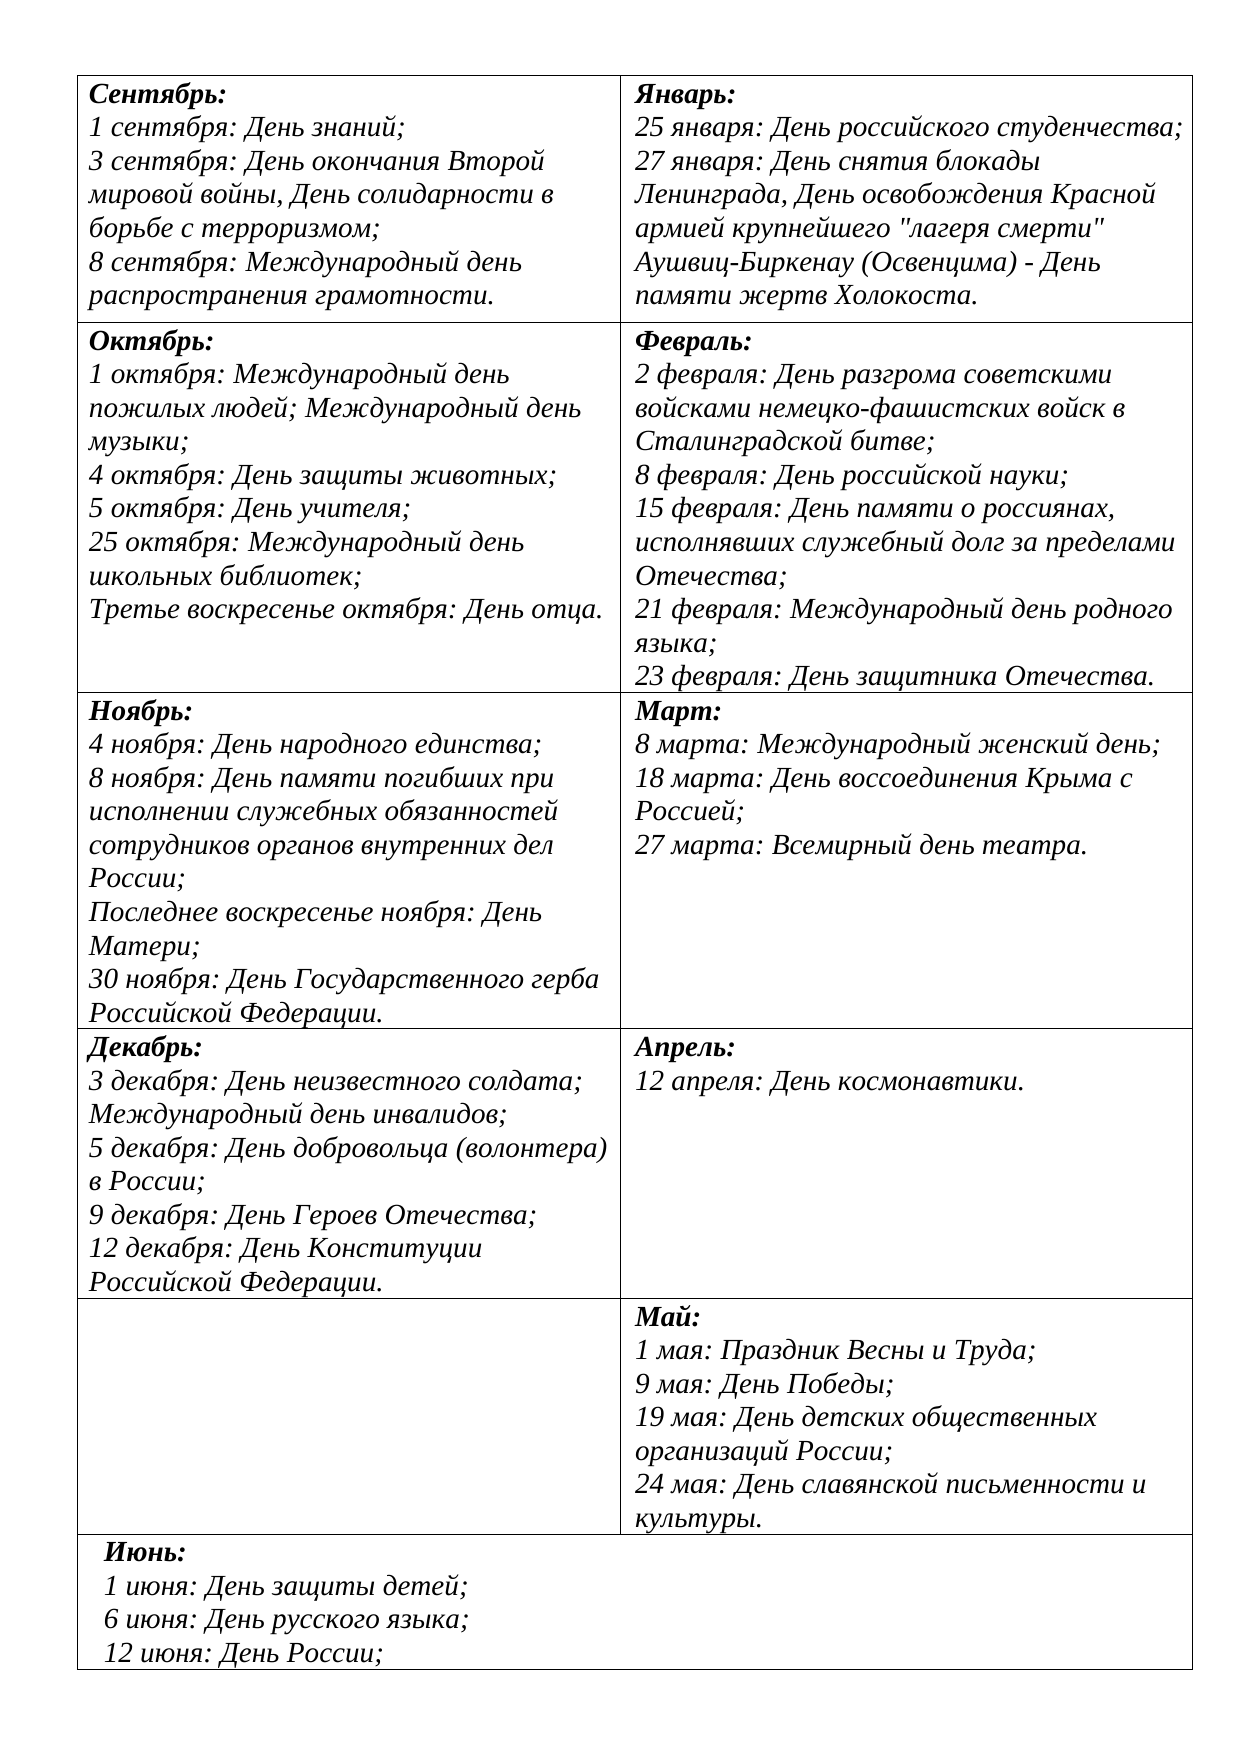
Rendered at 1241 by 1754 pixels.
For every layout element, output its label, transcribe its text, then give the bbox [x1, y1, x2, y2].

table_cell Апрель: 12 апреля: День космонавтики. [621, 1029, 1192, 1298]
table_cell Февраль: 2 февраля: День разгрома советскими войсками немецко-фашистских войск в Сталинградской битве; 8 февраля: День российской науки; 15 февраля: День памяти о россиянах, исполнявших служебный долг за пределами Отечества; 21 февраля: Международный день родного языка; 23 февраля: День защитника Отечества. [621, 323, 1192, 692]
table_cell Сентябрь: 1 сентября: День знаний; 3 сентября: День окончания Второй мировой войны, День солидарности в борьбе с терроризмом; 8 сентября: Международный день распространения грамотности. [78, 76, 620, 322]
table_cell Декабрь: 3 декабря: День неизвестного солдата; Международный день инвалидов; 5 декабря: День добровольца (волонтера) в России; 9 декабря: День Героев Отечества; 12 декабря: День Конституции Российской Федерации. [78, 1029, 620, 1298]
table_cell Октябрь: 1 октября: Международный день пожилых людей; Международный день музыки; 4 октября: День защиты животных; 5 октября: День учителя; 25 октября: Международный день школьных библиотек; Третье воскресенье октября: День отца. [78, 323, 620, 692]
table_cell [78, 1299, 620, 1533]
table_cell Январь: 25 января: День российского студенчества; 27 января: День снятия блокады Ленинграда, День освобождения Красной армией крупнейшего "лагеря смерти" Аушвиц-Биркенау (Освенцима) - День памяти жертв Холокоста. [621, 76, 1192, 322]
table_cell Март: 8 марта: Международный женский день; 18 марта: День воссоединения Крыма с Россией; 27 марта: Всемирный день театра. [621, 693, 1192, 1028]
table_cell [78, 1535, 1192, 1669]
table_cell Май: 1 мая: Праздник Весны и Труда; 9 мая: День Победы; 19 мая: День детских общественных организаций России; 24 мая: День славянской письменности и культуры. [621, 1299, 1192, 1533]
table_cell Ноябрь: 4 ноября: День народного единства; 8 ноября: День памяти погибших при исполнении служебных обязанностей сотрудников органов внутренних дел России; Последнее воскресенье ноября: День Матери; 30 ноября: День Государственного герба Российской Федерации. [78, 693, 620, 1028]
